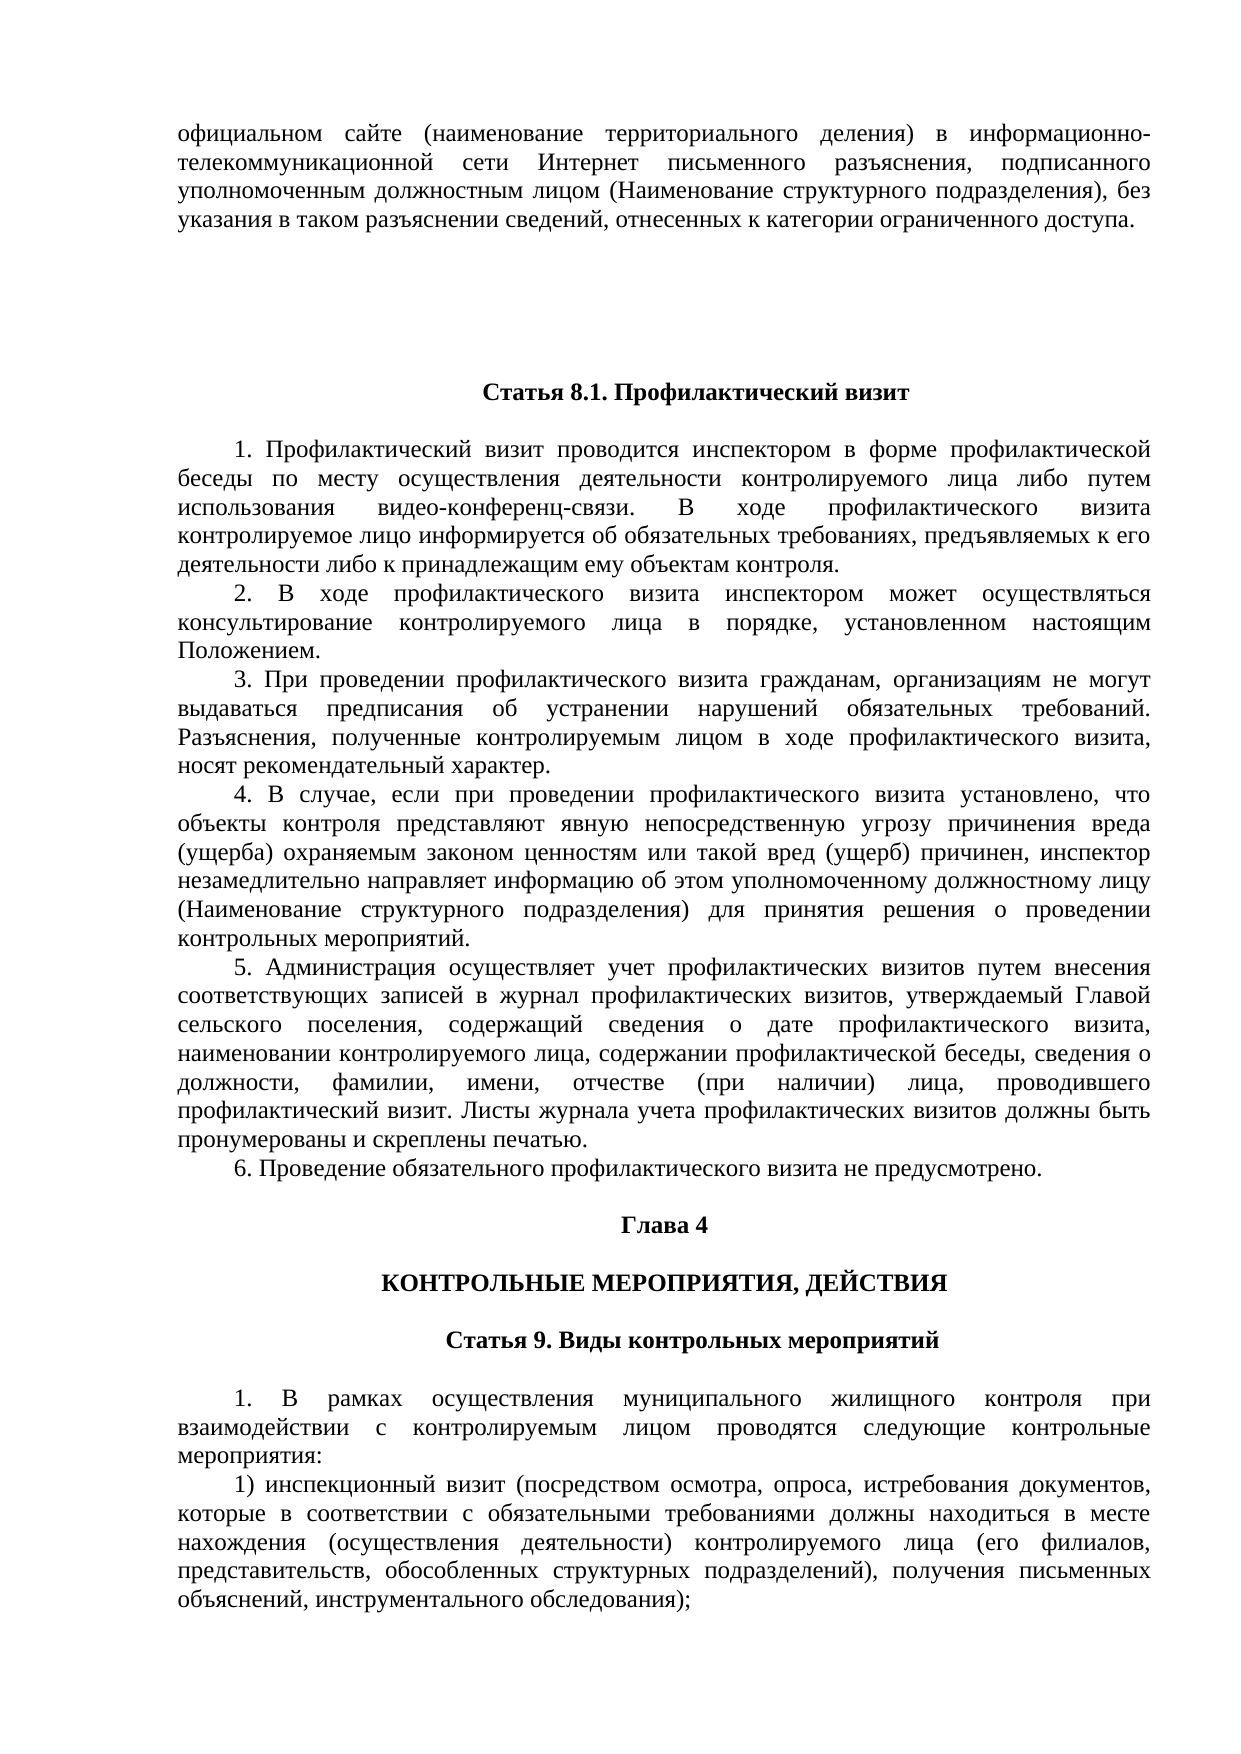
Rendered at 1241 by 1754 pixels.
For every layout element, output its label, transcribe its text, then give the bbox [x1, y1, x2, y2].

title Статья 8.1. Профилактический визит [177, 377, 1152, 406]
text 1) инспекционный визит (посредством осмотра, опроса, истребования документов, которые в соответствии с обязательными требованиями должны находиться в месте нахождения (осуществления деятельности) контролируемого лица (его филиалов, представительств, обособленных структурных подразделений), получения письменных объяснений, инструментального обследования); [177, 1469, 1152, 1613]
text 6. Проведение обязательного профилактического визита не предусмотрено. [177, 1153, 1152, 1182]
title Статья 9. Виды контрольных мероприятий [177, 1326, 1152, 1354]
title КОНТРОЛЬНЫЕ МЕРОПРИЯТИЯ, ДЕЙСТВИЯ [177, 1268, 1152, 1297]
text 2. В ходе профилактического визита инспектором может осуществляться консультирование контролируемого лица в порядке, установленном настоящим Положением. [177, 578, 1152, 664]
text 3. При проведении профилактического визита гражданам, организациям не могут выдаваться предписания об устранении нарушений обязательных требований. Разъяснения, полученные контролируемым лицом в ходе профилактического визита, носят рекомендательный характер. [177, 664, 1152, 779]
text 4. В случае, если при проведении профилактического визита установлено, что объекты контроля представляют явную непосредственную угрозу причинения вреда (ущерба) охраняемым законом ценностям или такой вред (ущерб) причинен, инспектор незамедлительно направляет информацию об этом уполномоченному должностному лицу (Наименование структурного подразделения) для принятия решения о проведении контрольных мероприятий. [177, 779, 1152, 952]
text 1. Профилактический визит проводится инспектором в форме профилактической беседы по месту осуществления деятельности контролируемого лица либо путем использования видео-конференц-связи. В ходе профилактического визита контролируемое лицо информируется об обязательных требованиях, предъявляемых к его деятельности либо к принадлежащим ему объектам контроля. [177, 434, 1152, 578]
text 5. Администрация осуществляет учет профилактических визитов путем внесения соответствующих записей в журнал профилактических визитов, утверждаемый Главой сельского поселения, содержащий сведения о дате профилактического визита, наименовании контролируемого лица, содержании профилактической беседы, сведения о должности, фамилии, имени, отчестве (при наличии) лица, проводившего профилактический визит. Листы журнала учета профилактических визитов должны быть пронумерованы и скреплены печатью. [177, 952, 1152, 1153]
title Глава 4 [177, 1211, 1152, 1239]
text 1. В рамках осуществления муниципального жилищного контроля при взаимодействии с контролируемым лицом проводятся следующие контрольные мероприятия: [177, 1383, 1152, 1469]
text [177, 118, 1152, 233]
